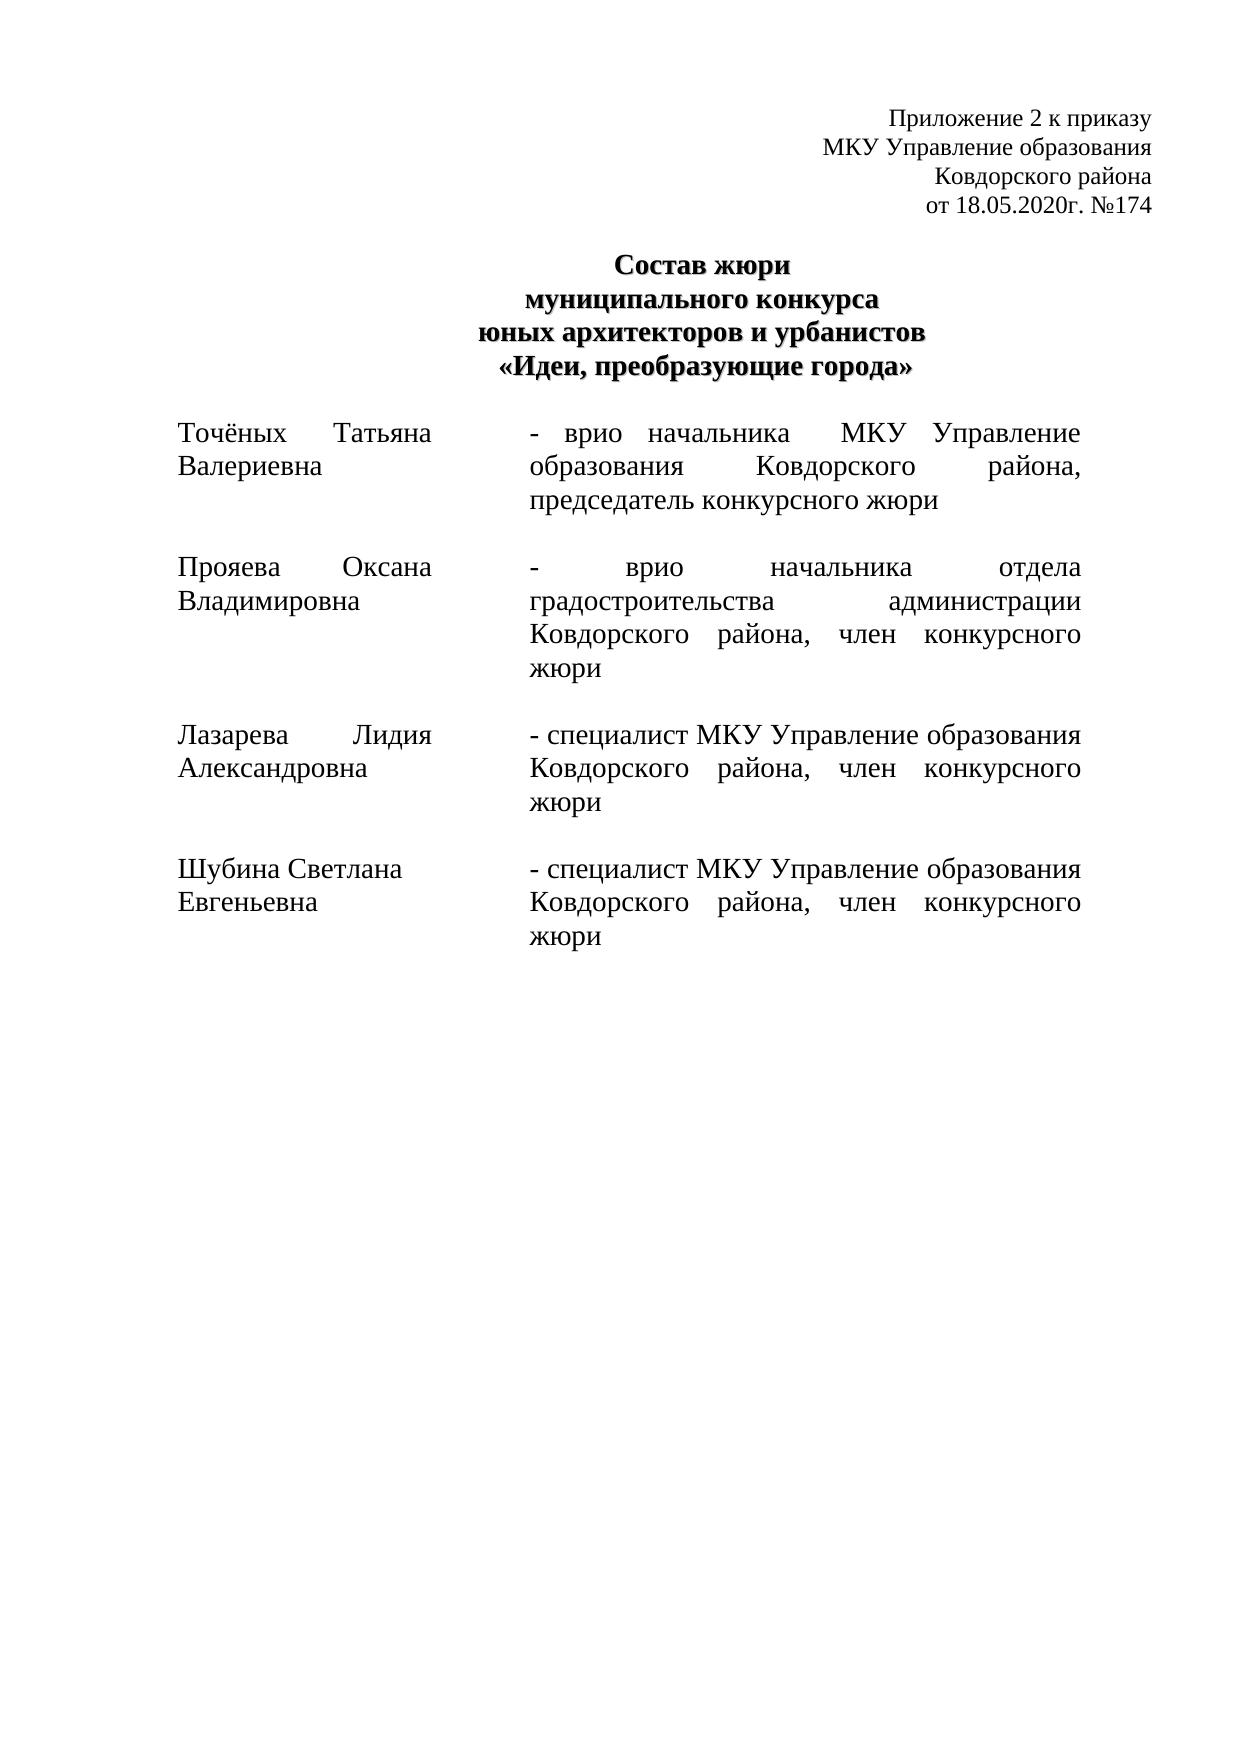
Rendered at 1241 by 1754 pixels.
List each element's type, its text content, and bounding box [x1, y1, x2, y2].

table_cell Лазарева Лидия Александровна Шубина Светлана Евгеньевна [166, 717, 443, 985]
text МКУ Управление образования [252, 132, 1152, 161]
text Приложение 2 к приказу [177, 103, 1152, 132]
table_cell Прояева Оксана Владимировна [166, 516, 443, 717]
text Ковдорского района [252, 161, 1152, 190]
text муниципального конкурса [252, 281, 1152, 314]
table_header Точёных Татьяна Валериевна [166, 415, 443, 516]
text «Идеи, преобразующие города» [252, 348, 1152, 381]
text юных архитекторов и урбанистов [252, 314, 1152, 348]
table_header - врио начальника МКУ Управление образования Ковдорского района, председатель конкурсного жюри [443, 415, 1093, 516]
text от 18.05.2020г. №174 [252, 190, 1152, 218]
text Состав жюри [252, 247, 1152, 281]
table_cell - специалист МКУ Управление образования Ковдорского района, член конкурсного жюри - специалист МКУ Управление образования Ковдорского района, член конкурсного жюри [443, 717, 1093, 985]
table_cell - врио начальника отдела градостроительства администрации Ковдорского района, член конкурсного жюри [443, 516, 1093, 717]
